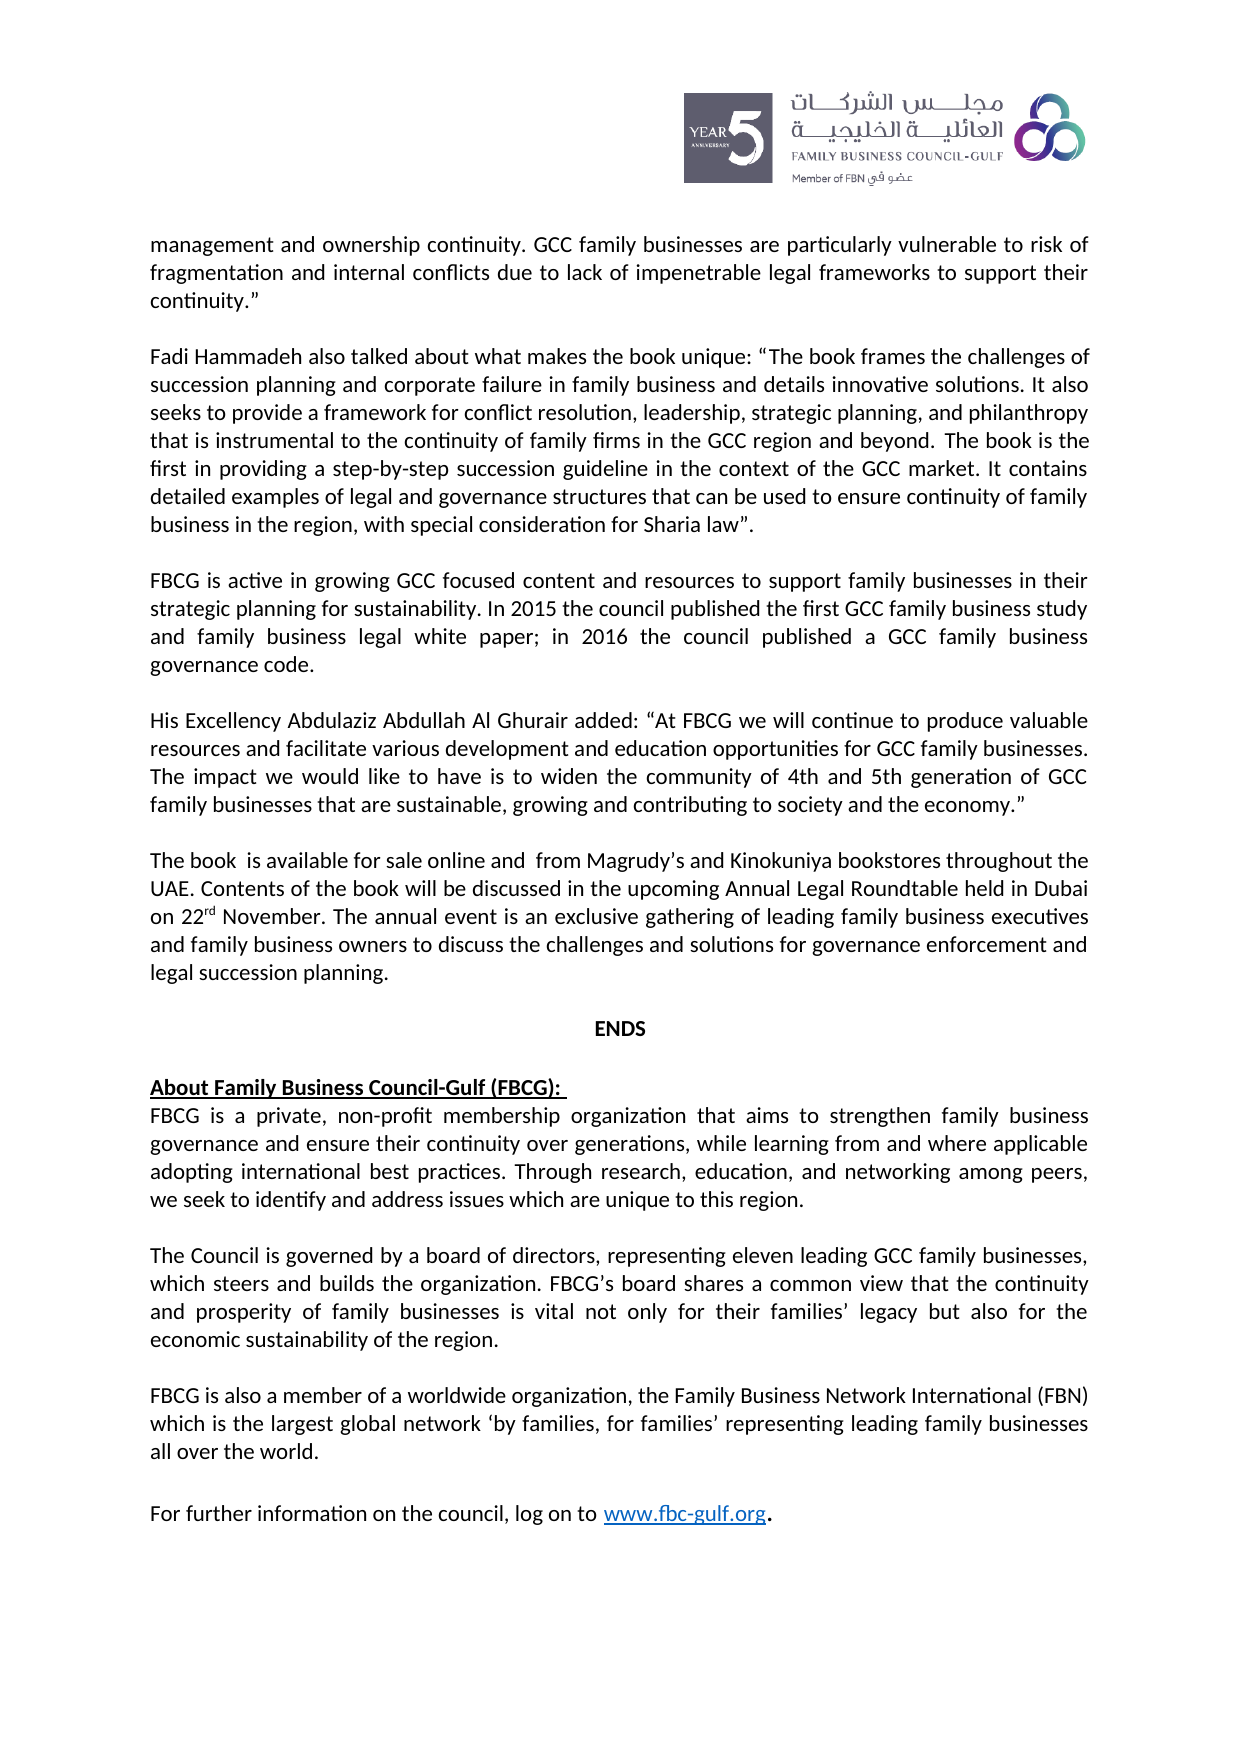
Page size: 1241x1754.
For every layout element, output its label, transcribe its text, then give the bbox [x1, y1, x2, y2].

text FBCG is a private, non-profit membership organization that aims to strengthen family business governance and ensure their continuity over generations, while learning from and where applicable adopting international best practices. Through research, education, and networking among peers, we seek to identify and address issues which are unique to this region. [150, 1101, 1090, 1213]
text ENDS [150, 1014, 1090, 1042]
text FBCG is also a member of a worldwide organization, the Family Business Network International (FBN) which is the largest global network ‘by families, for families’ representing leading family businesses all over the world. [150, 1381, 1090, 1465]
text His Excellency Abdulaziz Abdullah Al Ghurair added: “At FBCG we will continue to produce valuable resources and facilitate various development and education opportunities for GCC family businesses. The impact we would like to have is to widen the community of 4th and 5th generation of GCC family businesses that are sustainable, growing and contributing to society and the economy.” [150, 706, 1090, 818]
text The book is available for sale online and from Magrudy’s and Kinokuniya bookstores throughout the UAE. Contents of the book will be discussed in the upcoming Annual Legal Roundtable held in Dubai on 22rd November. The annual event is an exclusive gathering of leading family business executives and family business owners to discuss the challenges and solutions for governance enforcement and legal succession planning. [150, 846, 1090, 986]
text FBCG is active in growing GCC focused content and resources to support family businesses in their strategic planning for sustainability. In 2015 the council published the first GCC family business study and family business legal white paper; in 2016 the council published a GCC family business governance code. [150, 566, 1090, 678]
text About Family Business Council-Gulf (FBCG): [150, 1073, 1090, 1101]
picture [670, 73, 1091, 202]
text The Council is governed by a board of directors, representing eleven leading GCC family businesses, which steers and builds the organization. FBCG’s board shares a common view that the continuity and prosperity of family businesses is vital not only for their families’ legacy but also for the economic sustainability of the region. [150, 1241, 1090, 1353]
text For further information on the council, log on to www.fbc-gulf.org. [150, 1493, 1090, 1529]
text Fadi Hammadeh also talked about what makes the book unique: “The book frames the challenges of succession planning and corporate failure in family business and details innovative solutions. It also seeks to provide a framework for conflict resolution, leadership, strategic planning, and philanthropy that is instrumental to the continuity of family firms in the GCC region and beyond. The book is the first in providing a step-by-step succession guideline in the context of the GCC market. It contains detailed examples of legal and governance structures that can be used to ensure continuity of family business in the region, with special consideration for Sharia law”. [150, 342, 1090, 538]
